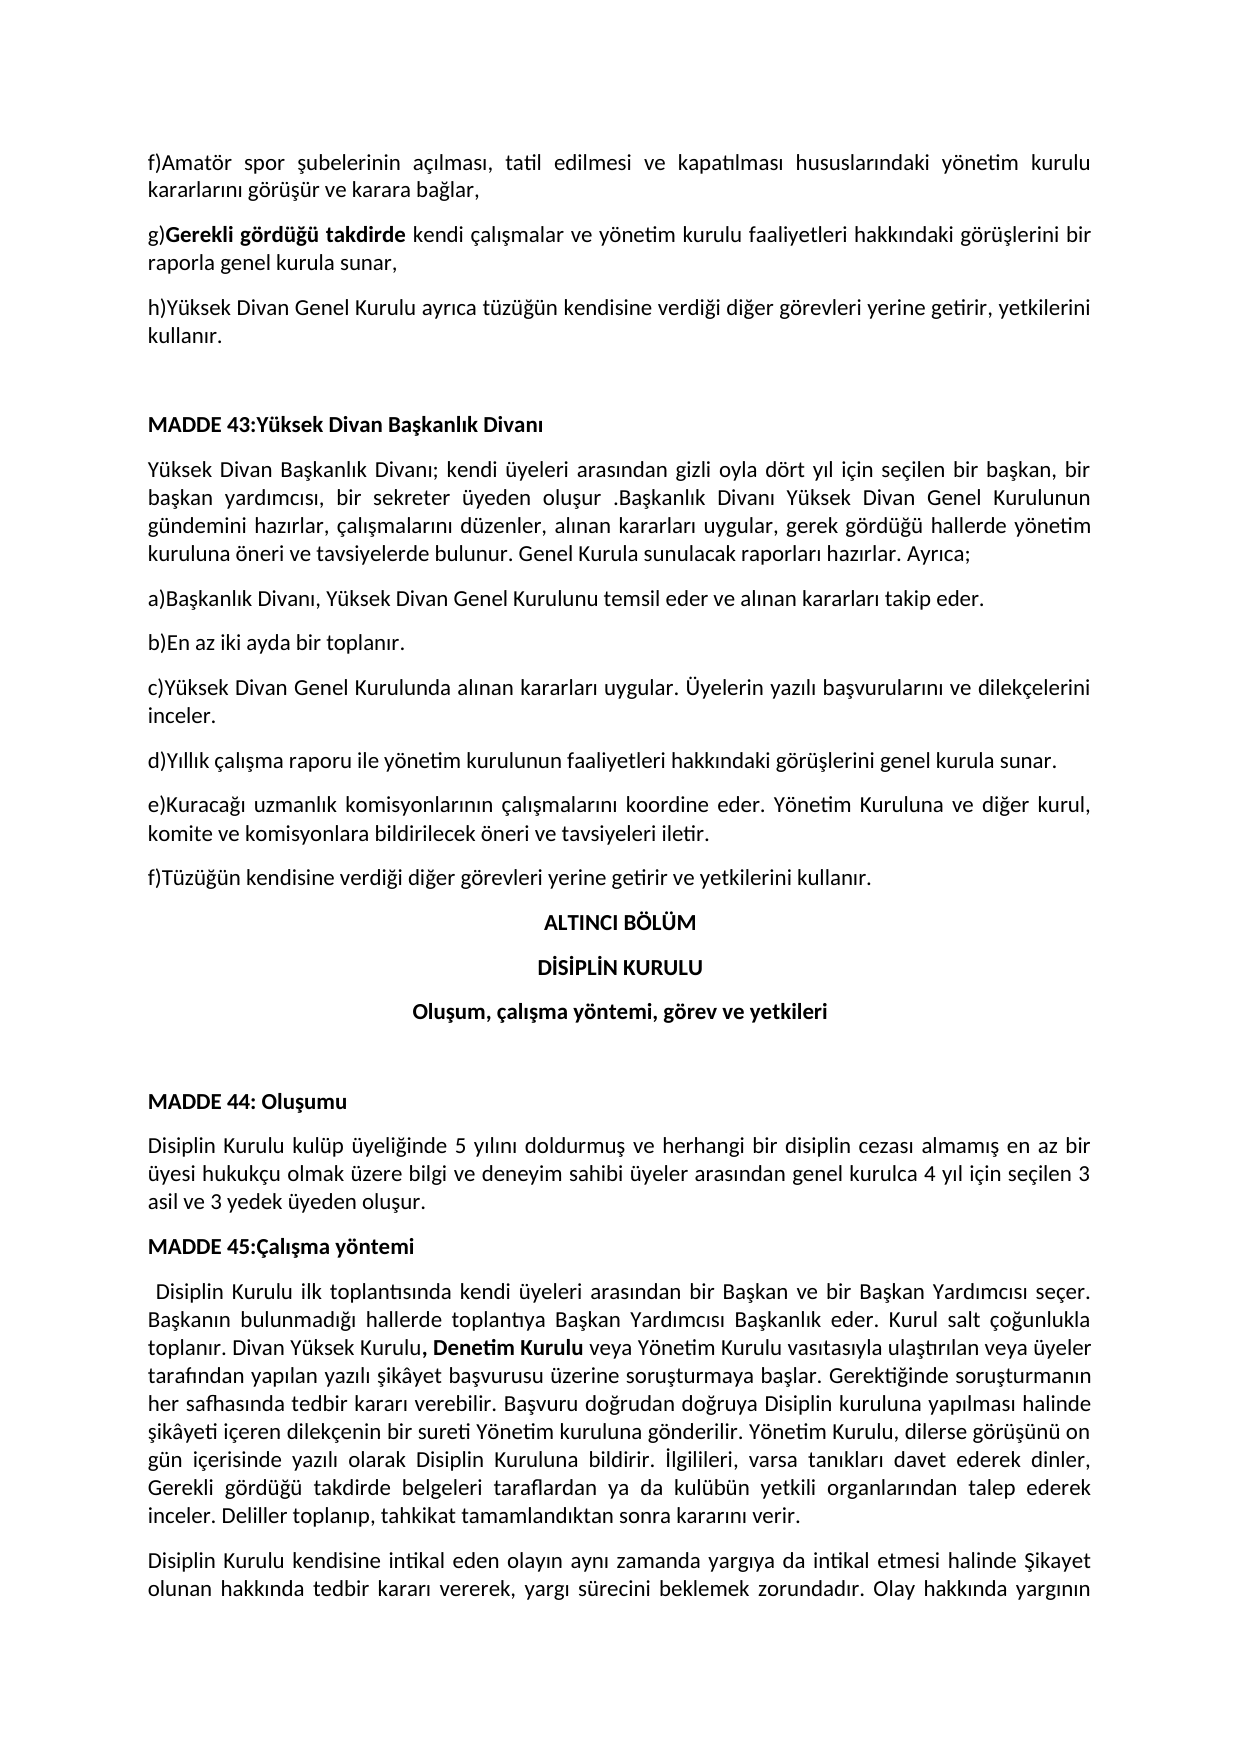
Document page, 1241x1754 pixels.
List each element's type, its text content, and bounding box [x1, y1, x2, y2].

text MADDE 43:Yüksek Divan Başkanlık Divanı [148, 410, 1093, 438]
text Yüksek Divan Başkanlık Divanı; kendi üyeleri arasından gizli oyla dört yıl için seçilen bir başkan, bir başkan yardımcısı, bir sekreter üyeden oluşur .Başkanlık Divanı Yüksek Divan Genel Kurulunun gündemini hazırlar, çalışmalarını düzenler, alınan kararları uygular, gerek gördüğü hallerde yönetim kuruluna öneri ve tavsiyelerde bulunur. Genel Kurula sunulacak raporları hazırlar. Ayrıca; [148, 455, 1093, 567]
text h)Yüksek Divan Genel Kurulu ayrıca tüzüğün kendisine verdiği diğer görevleri yerine getirir, yetkilerini kullanır. [148, 293, 1093, 349]
text Disiplin Kurulu kulüp üyeliğinde 5 yılını doldurmuş ve herhangi bir disiplin cezası almamış en az bir üyesi hukukçu olmak üzere bilgi ve deneyim sahibi üyeler arasından genel kurulca 4 yıl için seçilen 3 asil ve 3 yedek üyeden oluşur. [148, 1131, 1093, 1216]
text g)Gerekli gördüğü takdirde kendi çalışmalar ve yönetim kurulu faaliyetleri hakkındaki görüşlerini bir raporla genel kurula sunar, [148, 220, 1093, 276]
text a)Başkanlık Divanı, Yüksek Divan Genel Kurulunu temsil eder ve alınan kararları takip eder. [148, 584, 1093, 612]
text b)En az iki ayda bir toplanır. [148, 628, 1093, 657]
text MADDE 45:Çalışma yöntemi [148, 1232, 1093, 1260]
text d)Yıllık çalışma raporu ile yönetim kurulunun faaliyetleri hakkındaki görüşlerini genel kurula sunar. [148, 746, 1093, 774]
text e)Kuracağı uzmanlık komisyonlarının çalışmalarını koordine eder. Yönetim Kuruluna ve diğer kurul, komite ve komisyonlara bildirilecek öneri ve tavsiyeleri iletir. [148, 791, 1093, 847]
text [148, 1546, 1093, 1602]
text Oluşum, çalışma yöntemi, görev ve yetkileri [148, 997, 1093, 1025]
text ALTINCI BÖLÜM [148, 908, 1093, 936]
text MADDE 44: Oluşumu [148, 1087, 1093, 1115]
text f)Amatör spor şubelerinin açılması, tatil edilmesi ve kapatılması hususlarındaki yönetim kurulu kararlarını görüşür ve karara bağlar, [148, 148, 1093, 204]
text Disiplin Kurulu ilk toplantısında kendi üyeleri arasından bir Başkan ve bir Başkan Yardımcısı seçer. Başkanın bulunmadığı hallerde toplantıya Başkan Yardımcısı Başkanlık eder. Kurul salt çoğunlukla toplanır. Divan Yüksek Kurulu, Denetim Kurulu veya Yönetim Kurulu vasıtasıyla ulaştırılan veya üyeler tarafından yapılan yazılı şikâyet başvurusu üzerine soruşturmaya başlar. Gerektiğinde soruşturmanın her safhasında tedbir kararı verebilir. Başvuru doğrudan doğruya Disiplin kuruluna yapılması halinde şikâyeti içeren dilekçenin bir sureti Yönetim kuruluna gönderilir. Yönetim Kurulu, dilerse görüşünü on gün içerisinde yazılı olarak Disiplin Kuruluna bildirir. İlgilileri, varsa tanıkları davet ederek dinler, Gerekli gördüğü takdirde belgeleri taraflardan ya da kulübün yetkili organlarından talep ederek inceler. Deliller toplanıp, tahkikat tamamlandıktan sonra kararını verir. [148, 1277, 1093, 1529]
text c)Yüksek Divan Genel Kurulunda alınan kararları uygular. Üyelerin yazılı başvurularını ve dilekçelerini inceler. [148, 673, 1093, 729]
text DİSİPLİN KURULU [148, 953, 1093, 981]
text f)Tüzüğün kendisine verdiği diğer görevleri yerine getirir ve yetkilerini kullanır. [148, 863, 1093, 891]
